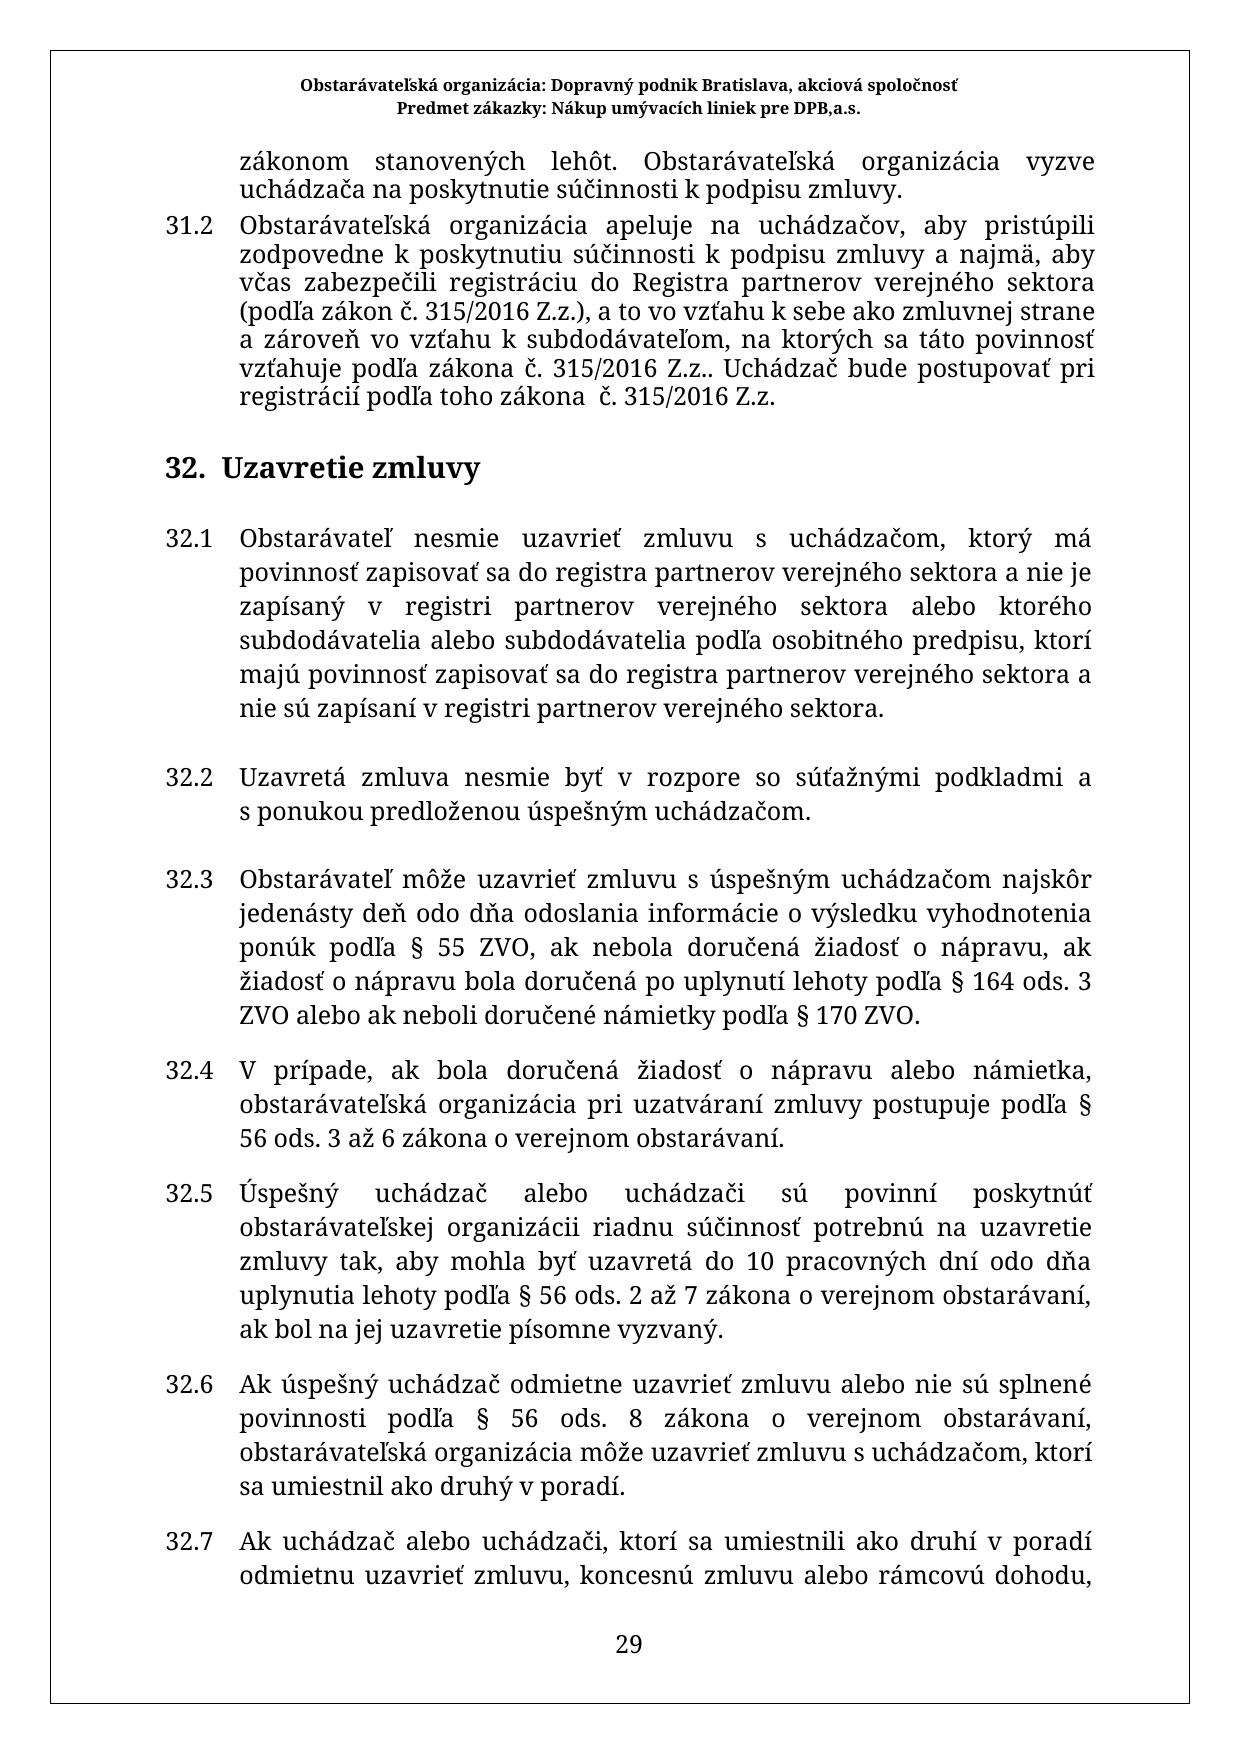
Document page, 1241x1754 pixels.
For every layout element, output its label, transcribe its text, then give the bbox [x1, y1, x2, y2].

list Obstarávateľská organizácia apeluje na uchádzačov, aby pristúpili zodpovedne k poskytnutiu súčinnosti k podpisu zmluvy a najmä, aby včas zabezpečili registráciu do Registra partnerov verejného sektora (podľa zákon č. 315/2016 Z.z.), a to vo vzťahu k sebe ako zmluvnej strane a zároveň vo vzťahu k subdodávateľom, na ktorých sa táto povinnosť vzťahuje podľa zákona č. 315/2016 Z.z.. Uchádzač bude postupovať pri registrácií podľa toho zákona č. 315/2016 Z.z. [165, 212, 1096, 411]
list Úspešný uchádzač alebo uchádzači sú povinní poskytnúť obstarávateľskej organizácii riadnu súčinnosť potrebnú na uzavretie zmluvy tak, aby mohla byť uzavretá do 10 pracovných dní odo dňa uplynutia lehoty podľa § 56 ods. 2 až 7 zákona o verejnom obstarávaní, ak bol na jej uzavretie písomne vyzvaný. [165, 1176, 1093, 1346]
list Uzavretá zmluva nesmie byť v rozpore so súťažnými podkladmi a s ponukou predloženou úspešným uchádzačom. [165, 759, 1093, 827]
list Obstarávateľ môže uzavrieť zmluvu s úspešným uchádzačom najskôr jedenásty deň odo dňa odoslania informácie o výsledku vyhodnotenia ponúk podľa § 55 ZVO, ak nebola doručená žiadosť o nápravu, ak žiadosť o nápravu bola doručená po uplynutí lehoty podľa § 164 ods. 3 ZVO alebo ak neboli doručené námietky podľa § 170 ZVO. [165, 861, 1093, 1032]
list V prípade, ak bola doručená žiadosť o nápravu alebo námietka, obstarávateľská organizácia pri uzatváraní zmluvy postupuje podľa § 56 ods. 3 až 6 zákona o verejnom obstarávaní. [165, 1052, 1093, 1155]
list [165, 148, 1096, 205]
subtitle Uzavretie zmluvy [165, 447, 1093, 487]
list Ak úspešný uchádzač odmietne uzavrieť zmluvu alebo nie sú splnené povinnosti podľa § 56 ods. 8 zákona o verejnom obstarávaní, obstarávateľská organizácia môže uzavrieť zmluvu s uchádzačom, ktorí sa umiestnil ako druhý v poradí. [165, 1367, 1093, 1503]
list Obstarávateľ nesmie uzavrieť zmluvu s uchádzačom, ktorý má povinnosť zapisovať sa do registra partnerov verejného sektora a nie je zapísaný v registri partnerov verejného sektora alebo ktorého subdodávatelia alebo subdodávatelia podľa osobitného predpisu, ktorí majú povinnosť zapisovať sa do registra partnerov verejného sektora a nie sú zapísaní v registri partnerov verejného sektora. [165, 521, 1093, 725]
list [165, 1524, 1093, 1592]
